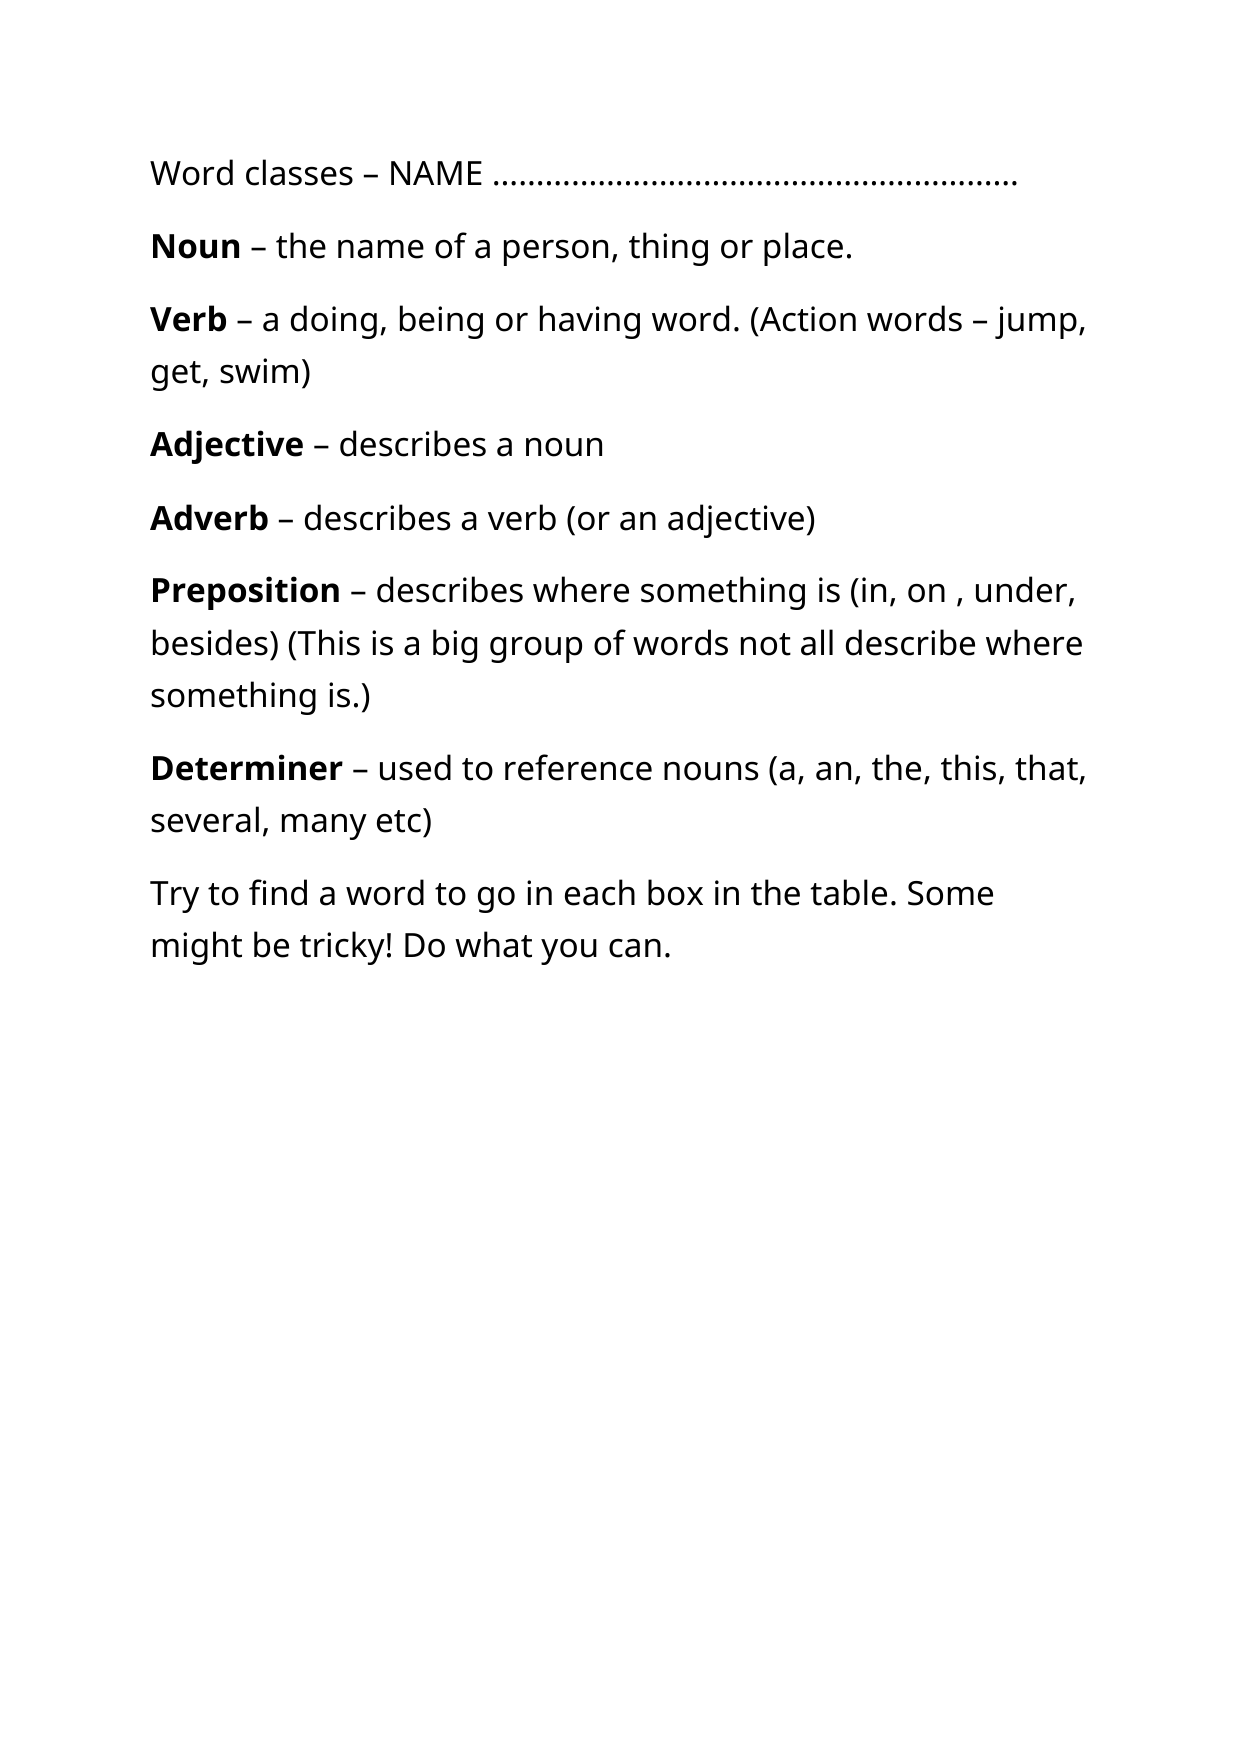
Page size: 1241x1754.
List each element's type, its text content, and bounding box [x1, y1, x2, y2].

text Adverb – describes a verb (or an adjective) [150, 494, 1090, 540]
text Try to find a word to go in each box in the table. Some might be tricky! Do what you can. [150, 870, 1090, 967]
text Word classes – NAME …………………………………………………… [150, 150, 1090, 195]
text Noun – the name of a person, thing or place. [150, 223, 1090, 268]
text Determiner – used to reference nouns (a, an, the, this, that, several, many etc) [150, 745, 1090, 842]
text Adjective – describes a noun [150, 421, 1090, 467]
text Preposition – describes where something is (in, on , under, besides) (This is a big group of words not all describe where something is.) [150, 567, 1090, 717]
text Verb – a doing, being or having word. (Action words – jump, get, swim) [150, 296, 1090, 394]
